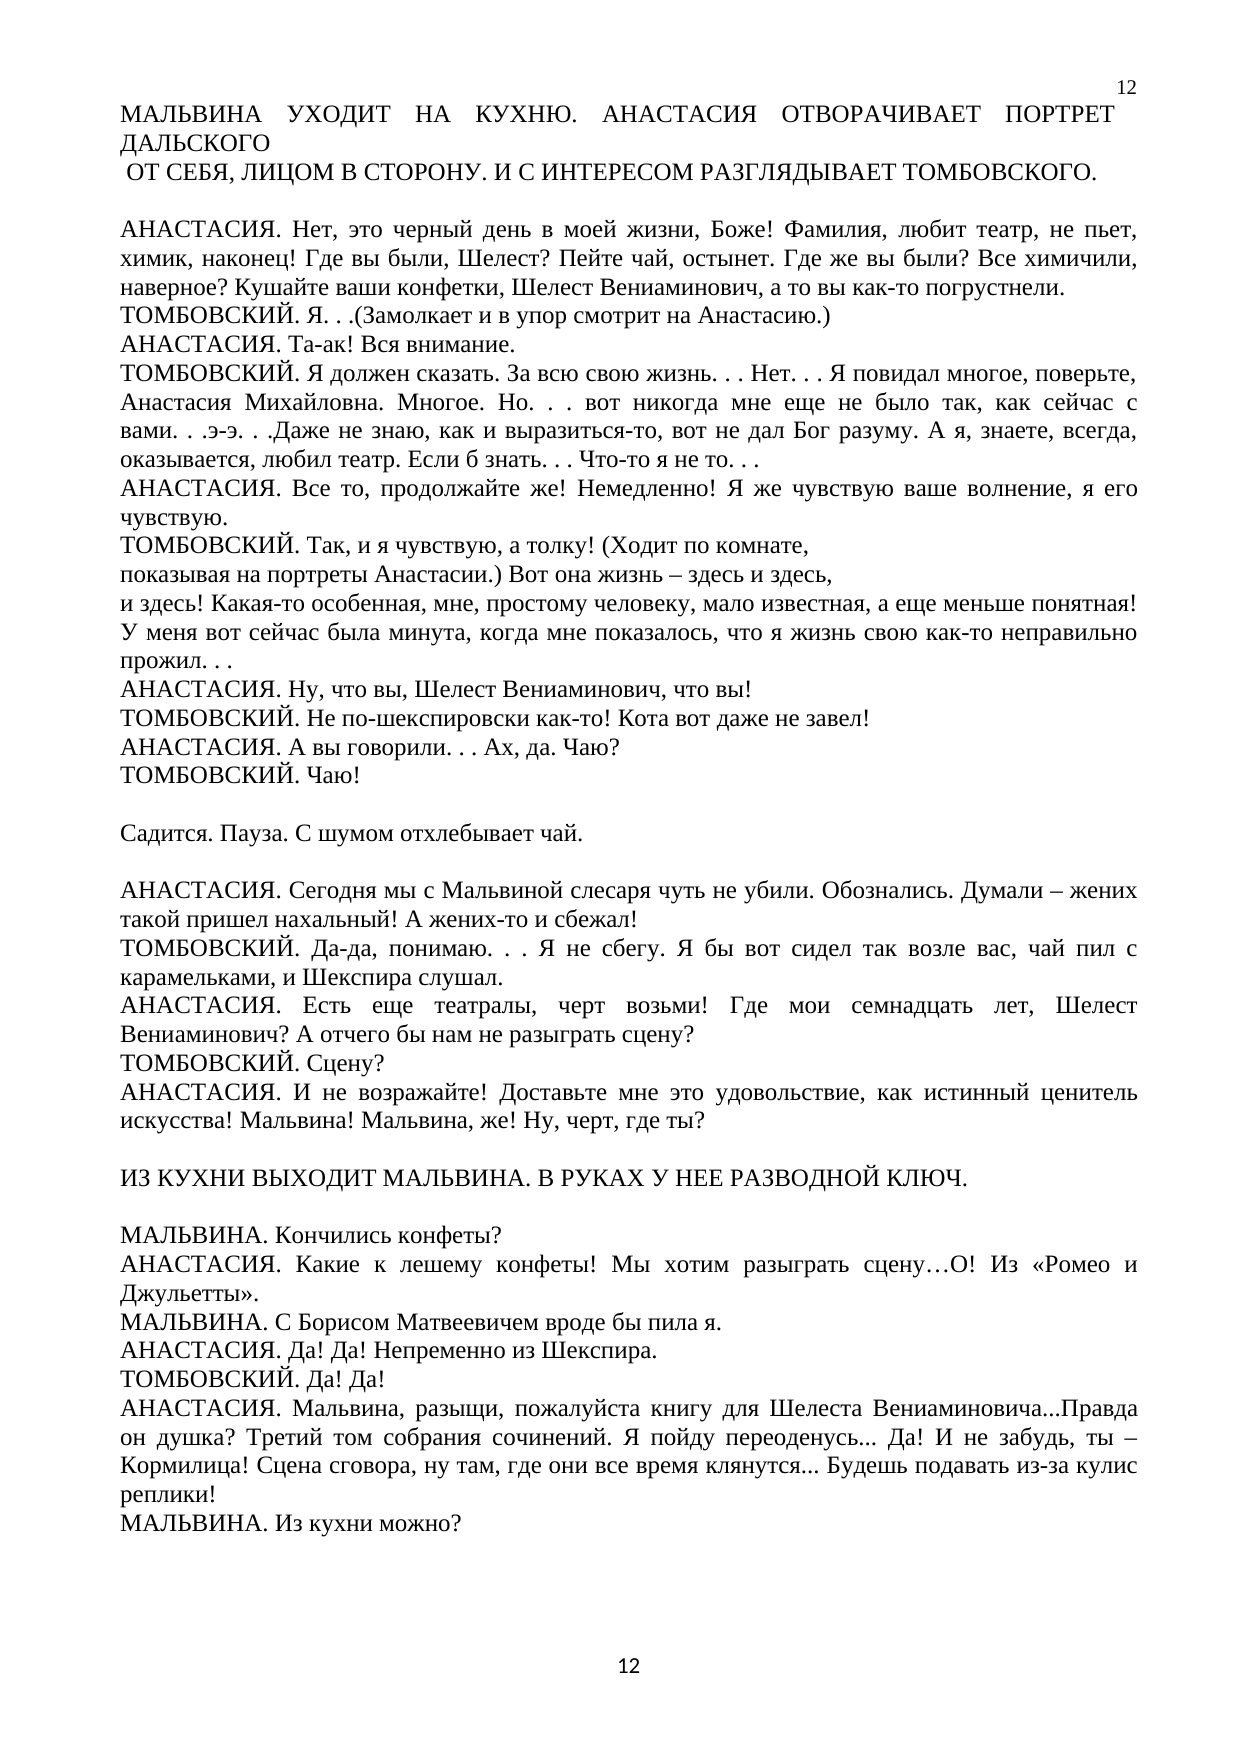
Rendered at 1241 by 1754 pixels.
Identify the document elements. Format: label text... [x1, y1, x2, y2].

text АНАСТАСИЯ. Нет, это черный день в моей жизни, Боже! Фамилия, любит театр, не пьет, химик, наконец! Где вы были, Шелест? Пейте чай, остынет. Где же вы были? Все химичили, наверное? Кушайте ваши конфетки, Шелест Вениаминович, а то вы как-то погрустнели. [120, 214, 1139, 300]
text и здесь! Какая-то особенная, мне, простому человеку, мало известная, а еще меньше понятная! У меня вот сейчас была минута, когда мне показалось, что я жизнь свою как-то неправильно прожил. . . [120, 588, 1139, 674]
text МАЛЬВИНА. С Борисом Матвеевичем вроде бы пила я. [120, 1307, 1139, 1335]
text АНАСТАСИЯ. Какие к лешему конфеты! Мы хотим разыграть сцену…О! Из «Ромео и Джульетты». [120, 1249, 1139, 1307]
text МАЛЬВИНА. Кончились конфеты? [120, 1220, 1139, 1249]
text ТОМБОВСКИЙ. Чаю! [120, 760, 1139, 789]
text Садится. Пауза. С шумом отхлебывает чай. [120, 818, 1139, 847]
text ТОМБОВСКИЙ. Я должен сказать. За всю свою жизнь. . . Нет. . . Я повидал многое, поверьте, Анастасия Михайловна. Многое. Но. . . вот никогда мне еще не было так, как сейчас с вами. . .э-э. . .Даже не знаю, как и выразиться-то, вот не дал Бог разуму. А я, знаете, всегда, оказывается, любил театр. Если б знать. . . Что-то я не то. . . [120, 358, 1139, 473]
text ТОМБОВСКИЙ. Сцену? [120, 1048, 1139, 1077]
text ИЗ КУХНИ ВЫХОДИТ МАЛЬВИНА. В РУКАХ У НЕЕ РАЗВОДНОЙ КЛЮЧ. [120, 1163, 1139, 1192]
text МАЛЬВИНА УХОДИТ НА КУХНЮ. АНАСТАСИЯ ОТВОРАЧИВАЕТ ПОРТРЕТ ДАЛЬСКОГО [120, 99, 1139, 157]
text МАЛЬВИНА. Из кухни можно? [120, 1508, 1139, 1537]
text АНАСТАСИЯ. Есть еще театралы, черт возьми! Где мои семнадцать лет, Шелест Вениаминович? А отчего бы нам не разыграть сцену? [120, 990, 1139, 1048]
text ТОМБОВСКИЙ. Не по-шекспировски как-то! Кота вот даже не завел! [120, 703, 1139, 732]
text ТОМБОВСКИЙ. Так, и я чувствую, а толку! (Ходит по комнате, [120, 530, 1139, 559]
text АНАСТАСИЯ. И не возражайте! Доставьте мне это удовольствие, как истинный ценитель искусства! Мальвина! Мальвина, же! Ну, черт, где ты? [120, 1077, 1139, 1134]
text АНАСТАСИЯ. Да! Да! Непременно из Шекспира. [120, 1335, 1139, 1364]
text АНАСТАСИЯ. А вы говорили. . . Ах, да. Чаю? [120, 732, 1139, 760]
text АНАСТАСИЯ. Мальвина, разыщи, пожалуйста книгу для Шелеста Вениаминовича...Правда он душка? Третий том собрания сочинений. Я пойду переоденусь... Да! И не забудь, ты – Кормилица! Сцена сговора, ну там, где они все время клянутся... Будешь подавать из-за кулис реплики! [120, 1393, 1139, 1508]
text АНАСТАСИЯ. Ну, что вы, Шелест Вениаминович, что вы! [120, 674, 1139, 703]
text АНАСТАСИЯ. Та-ак! Вся внимание. [120, 329, 1139, 358]
text АНАСТАСИЯ. Сегодня мы с Мальвиной слесаря чуть не убили. Обознались. Думали – жених такой пришел нахальный! А жених-то и сбежал! [120, 875, 1139, 933]
text ОТ СЕБЯ, ЛИЦОМ В СТОРОНУ. И С ИНТЕРЕСОМ РАЗГЛЯДЫВАЕТ ТОМБОВСКОГО. [120, 157, 1139, 185]
text ТОМБОВСКИЙ. Да! Да! [120, 1364, 1139, 1393]
text ТОМБОВСКИЙ. Я. . .(Замолкает и в упор смотрит на Анастасию.) [120, 300, 1139, 329]
text ТОМБОВСКИЙ. Да-да, понимаю. . . Я не сбегу. Я бы вот сидел так возле вас, чай пил с карамельками, и Шекспира слушал. [120, 933, 1139, 990]
text показывая на портреты Анастасии.) Вот она жизнь – здесь и здесь, [120, 559, 1139, 588]
text АНАСТАСИЯ. Все то, продолжайте же! Немедленно! Я же чувствую ваше волнение, я его чувствую. [120, 473, 1139, 530]
